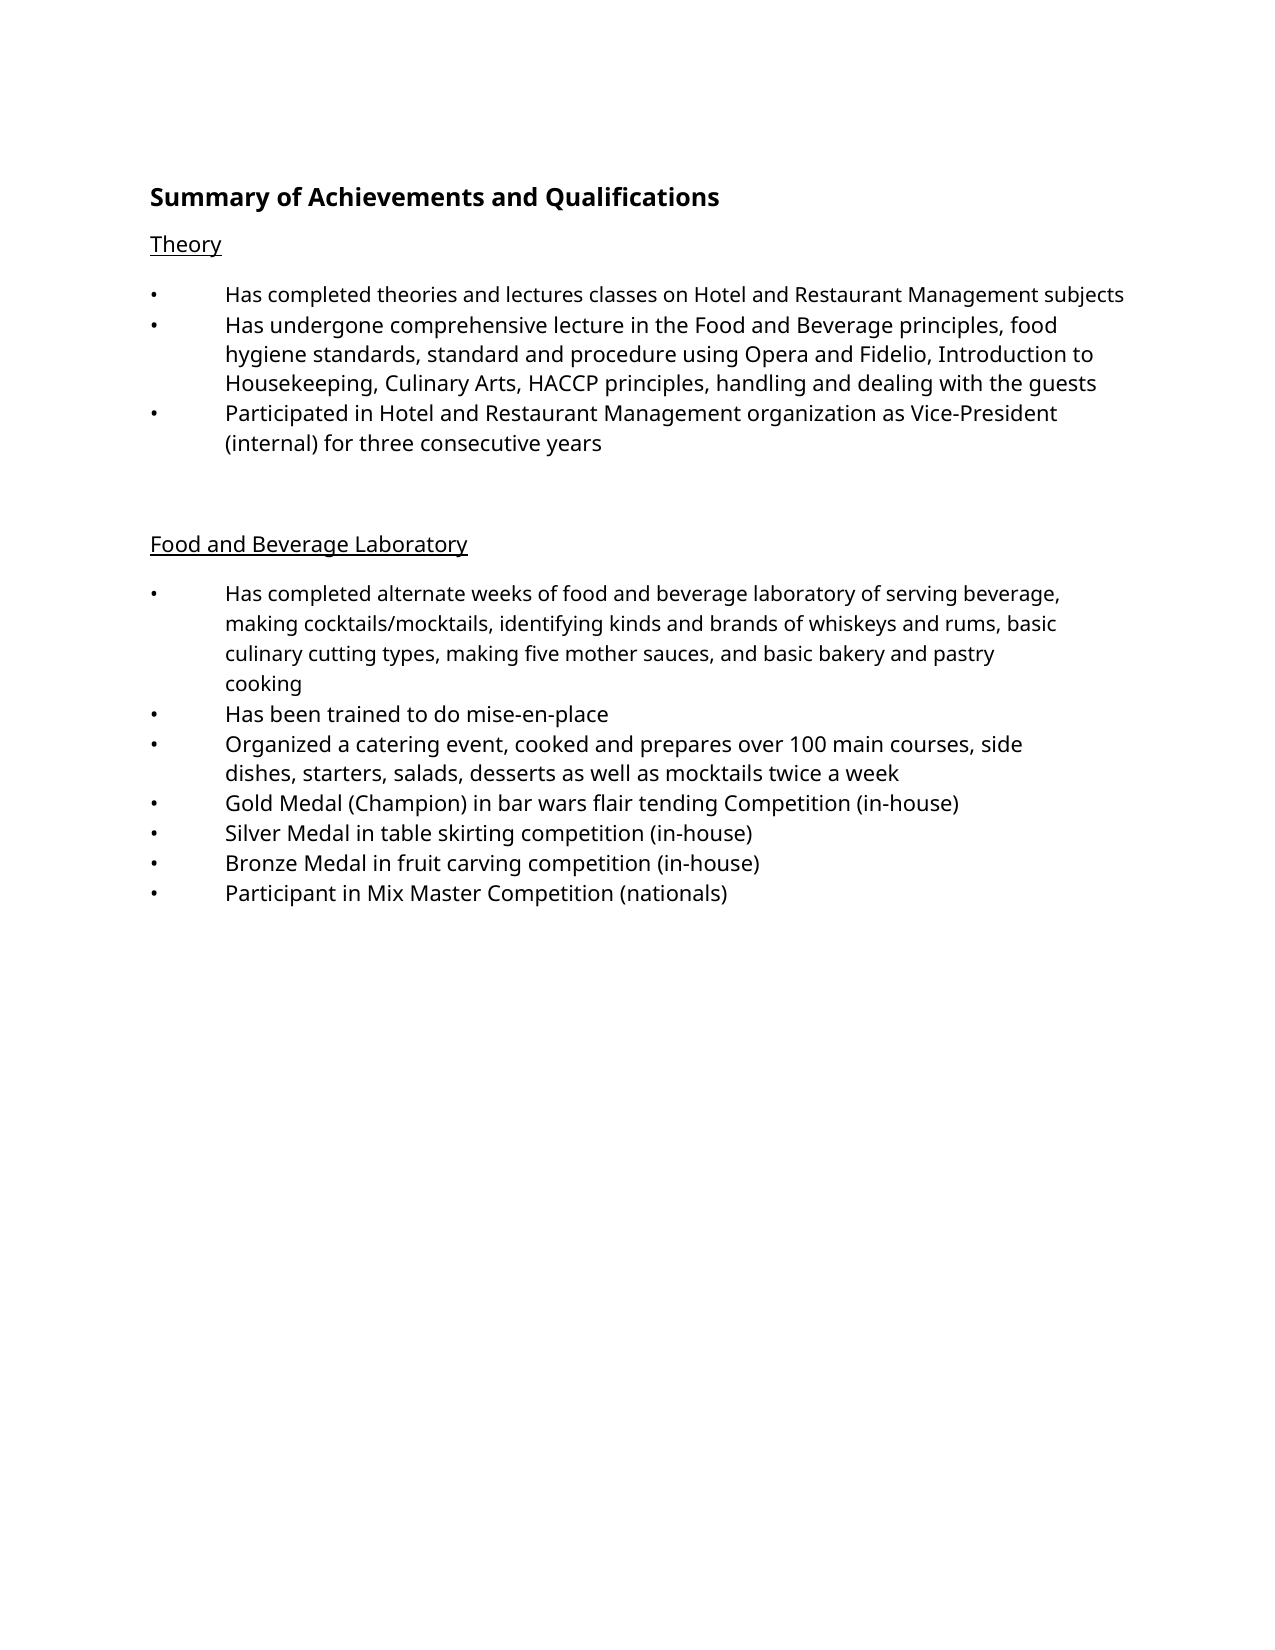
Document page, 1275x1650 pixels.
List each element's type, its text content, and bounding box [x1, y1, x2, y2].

text Food and Beverage Laboratory [150, 529, 1125, 559]
text Summary of Achievements and Qualifications [150, 180, 1125, 214]
text Theory [150, 229, 1125, 259]
list Participated in Hotel and Restaurant Management organization as Vice-President (internal) for three consecutive years [150, 398, 1100, 458]
list Has been trained to do mise-en-place [150, 699, 1125, 728]
list Organized a catering event, cooked and prepares over 100 main courses, side dishes, starters, salads, desserts as well as mocktails twice a week [150, 728, 1052, 788]
list Has undergone comprehensive lecture in the Food and Beverage principles, food hygiene standards, standard and procedure using Opera and Fidelio, Introduction to Housekeeping, Culinary Arts, HACCP principles, handling and dealing with the guests [150, 309, 1104, 398]
list Participant in Mix Master Competition (nationals) [150, 878, 1125, 907]
list Gold Medal (Champion) in bar wars flair tending Competition (in-house) [150, 788, 1125, 818]
list Bronze Medal in fruit carving competition (in-house) [150, 848, 1125, 878]
list Has completed alternate weeks of food and beverage laboratory of serving beverage, making cocktails/mocktails, identifying kinds and brands of whiskeys and rums, basic culinary cutting types, making five mother sauces, and basic bakery and pastry cooking [150, 579, 1069, 697]
list Has completed theories and lectures classes on Hotel and Restaurant Management subjects [150, 280, 1125, 308]
list Silver Medal in table skirting competition (in-house) [150, 818, 1125, 848]
